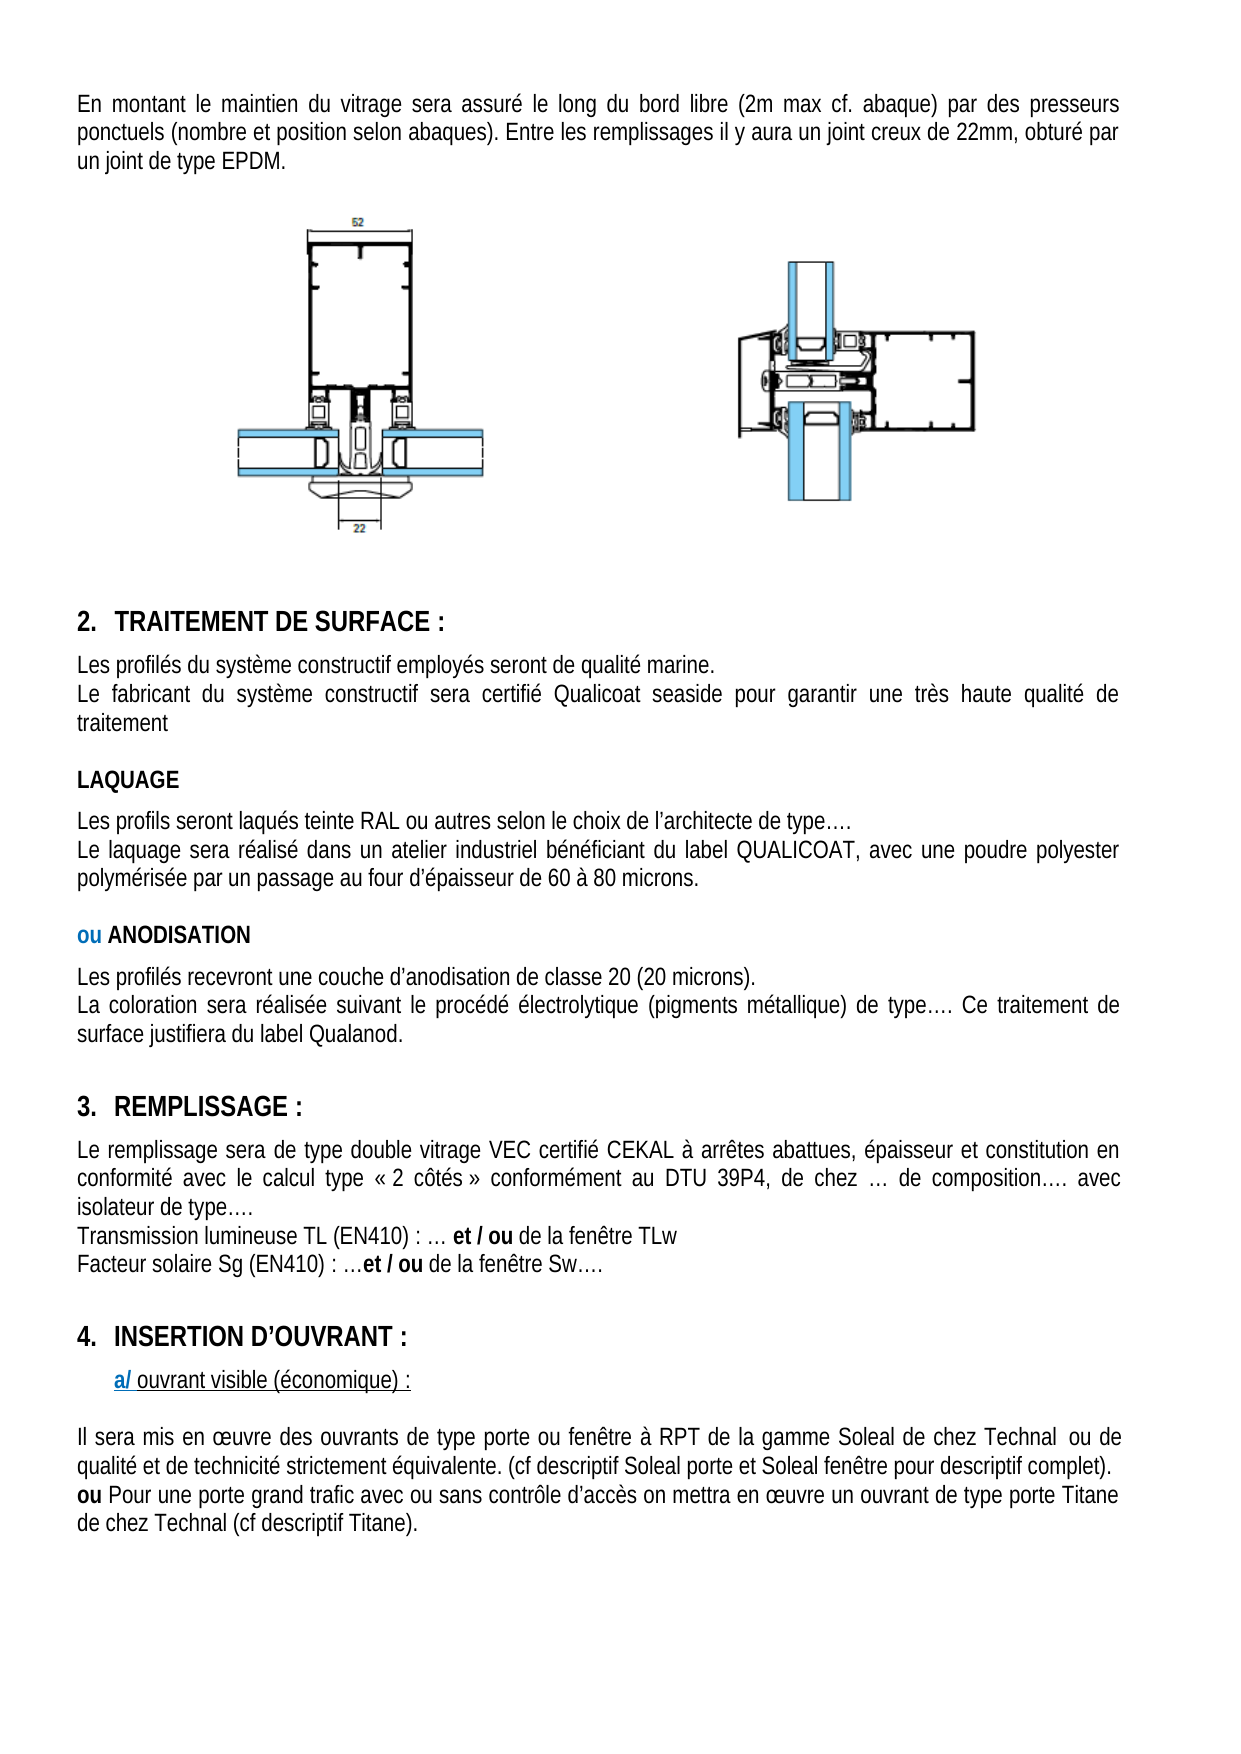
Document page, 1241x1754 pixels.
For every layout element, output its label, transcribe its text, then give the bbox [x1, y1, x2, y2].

text La coloration sera réalisée suivant le procédé électrolytique (pigments métallique) de type…. Ce traitement de surface justifiera du label Qualanod. [77, 990, 1122, 1048]
text Le laquage sera réalisé dans un atelier industriel bénéficiant du label QUALICOAT, avec une poudre polyester polymérisée par un passage au four d’épaisseur de 60 à 80 microns. [77, 834, 1122, 892]
picture [205, 205, 509, 544]
text Il sera mis en œuvre des ouvrants de type porte ou fenêtre à RPT de la gamme Soleal de chez Technal ou de qualité et de technicité strictement équivalente. (cf descriptif Soleal porte et Soleal fenêtre pour descriptif complet). [77, 1422, 1122, 1479]
text ou Anodisation [77, 921, 1122, 949]
list insertion d’ouvrant : [77, 1319, 1122, 1352]
text Transmission lumineuse TL (EN410) : … et / ou de la fenêtre TLw [77, 1221, 1122, 1249]
list REMPLISSAGE : [77, 1089, 1122, 1122]
text Facteur solaire Sg (EN410) : …et / ou de la fenêtre Sw…. [77, 1249, 1122, 1278]
list Traitement de surface : [77, 604, 1122, 638]
text En montant le maintien du vitrage sera assuré le long du bord libre (2m max cf. abaque) par des presseurs ponctuels (nombre et position selon abaques). Entre les remplissages il y aura un joint creux de 22mm, obturé par un joint de type EPDM. [77, 89, 1122, 174]
text Les profilés du système constructif employés seront de qualité marine. [77, 650, 1122, 679]
text Le fabricant du système constructif sera certifié Qualicoat seaside pour garantir une très haute qualité de traitement [77, 679, 1122, 736]
text LAQUAGE [77, 765, 1122, 793]
picture [683, 227, 1000, 526]
text ou Pour une porte grand trafic avec ou sans contrôle d’accès on mettra en œuvre un ouvrant de type porte Titane de chez Technal (cf descriptif Titane). [77, 1479, 1122, 1537]
text Le remplissage sera de type double vitrage VEC certifié CEKAL à arrêtes abattues, épaisseur et constitution en conformité avec le calcul type « 2 côtés » conformément au DTU 39P4, de chez … de composition…. avec isolateur de type…. [77, 1135, 1122, 1221]
text Les profilés recevront une couche d’anodisation de classe 20 (20 microns). [77, 962, 1122, 990]
text Les profils seront laqués teinte RAL ou autres selon le choix de l’architecte de type…. [77, 806, 1122, 834]
text a/ ouvrant visible (économique) : [114, 1365, 1122, 1394]
